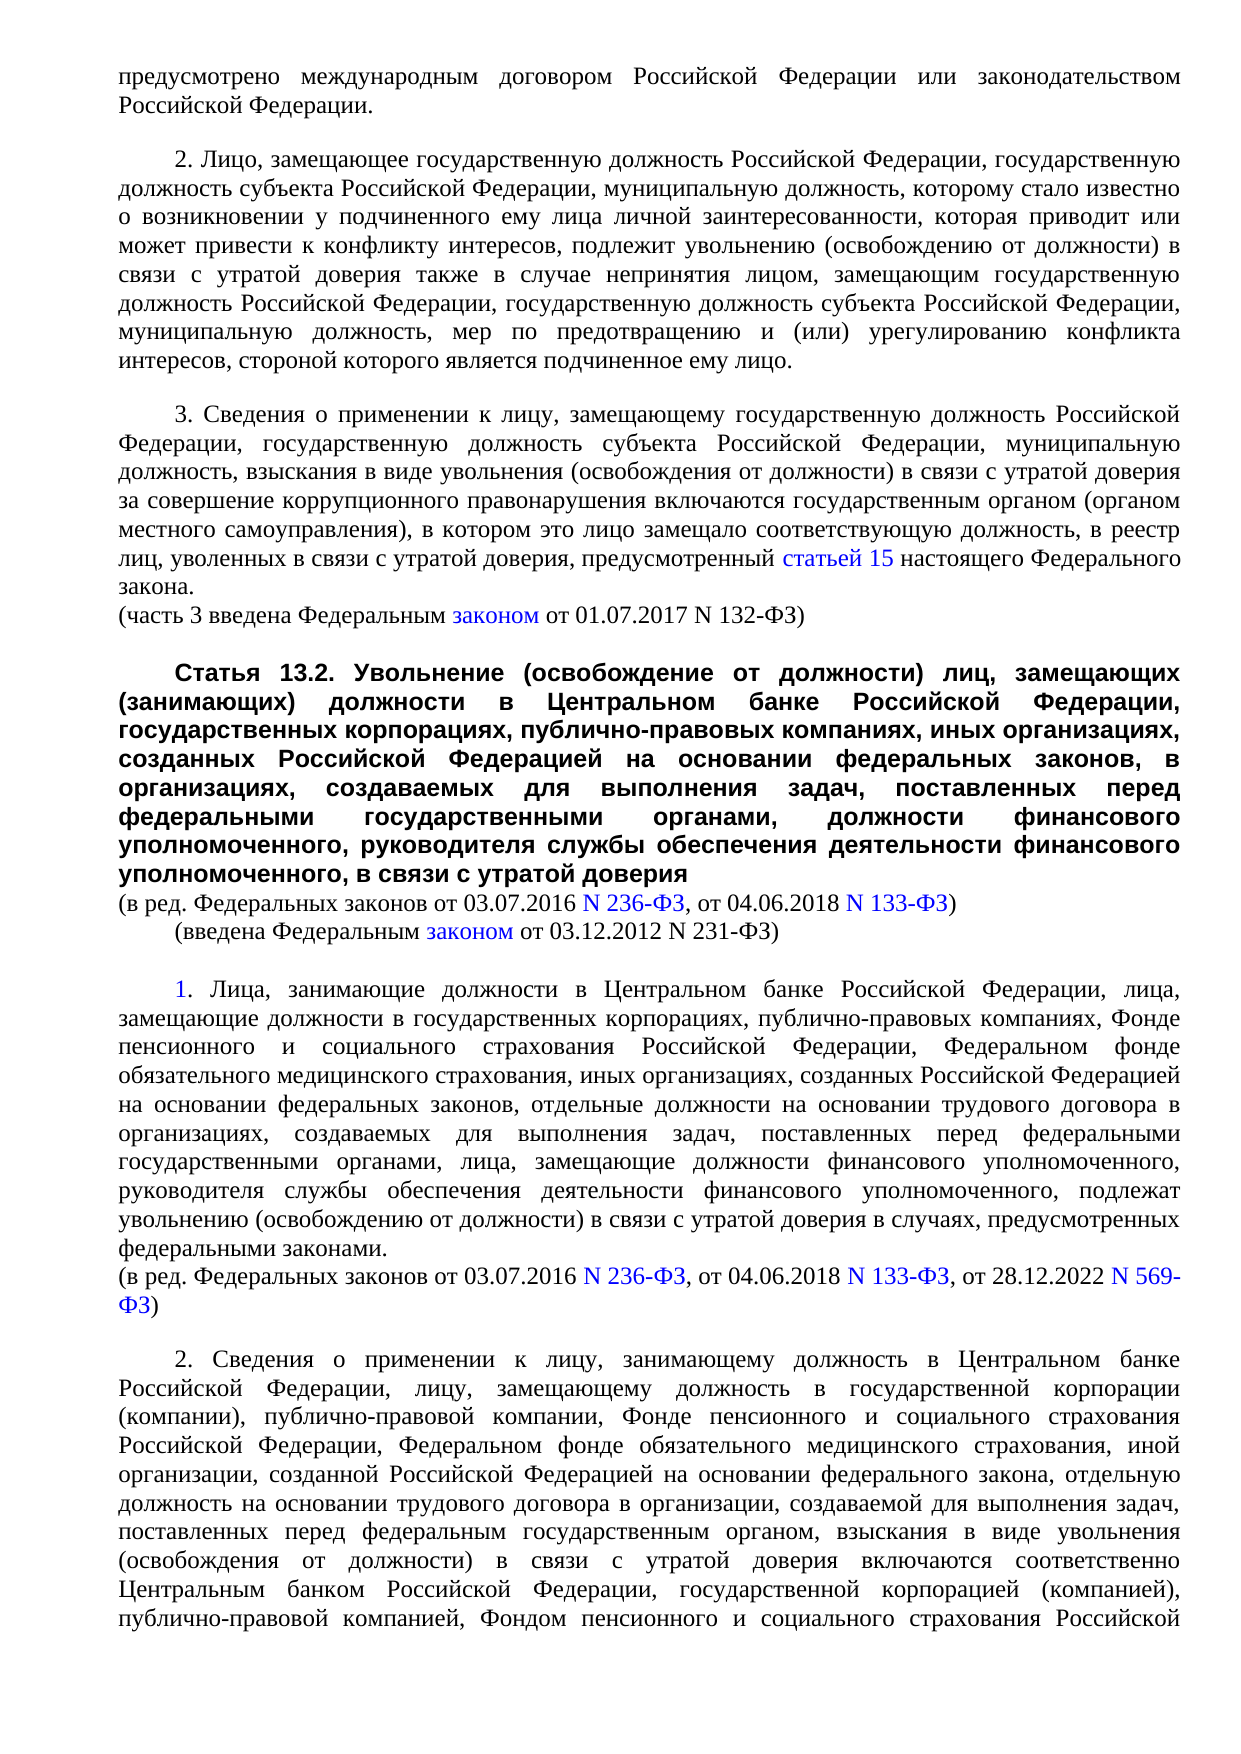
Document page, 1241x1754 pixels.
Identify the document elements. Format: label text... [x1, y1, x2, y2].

title Статья 13.2. Увольнение (освобождение от должности) лиц, замещающих (занимающих) должности в Центральном банке Российской Федерации, государственных корпорациях, публично-правовых компаниях, иных организациях, созданных Российской Федерацией на основании федеральных законов, в организациях, создаваемых для выполнения задач, поставленных перед федеральными государственными органами, должности финансового уполномоченного, руководителя службы обеспечения деятельности финансового уполномоченного, в связи с утратой доверия [118, 658, 1181, 888]
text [118, 61, 1181, 119]
text 2. Лицо, замещающее государственную должность Российской Федерации, государственную должность субъекта Российской Федерации, муниципальную должность, которому стало известно о возникновении у подчиненного ему лица личной заинтересованности, которая приводит или может привести к конфликту интересов, подлежит увольнению (освобождению от должности) в связи с утратой доверия также в случае непринятия лицом, замещающим государственную должность Российской Федерации, государственную должность субъекта Российской Федерации, муниципальную должность, мер по предотвращению и (или) урегулированию конфликта интересов, стороной которого является подчиненное ему лицо. [118, 144, 1181, 374]
text (введена Федеральным законом от 03.12.2012 N 231-ФЗ) [118, 916, 1181, 945]
text (часть 3 введена Федеральным законом от 01.07.2017 N 132-ФЗ) [118, 600, 1181, 629]
text (в ред. Федеральных законов от 03.07.2016 N 236-ФЗ, от 04.06.2018 N 133-ФЗ, от 28.12.2022 N 569-ФЗ) [118, 1261, 1181, 1319]
text (в ред. Федеральных законов от 03.07.2016 N 236-ФЗ, от 04.06.2018 N 133-ФЗ) [118, 888, 1181, 916]
text 1. Лица, занимающие должности в Центральном банке Российской Федерации, лица, замещающие должности в государственных корпорациях, публично-правовых компаниях, Фонде пенсионного и социального страхования Российской Федерации, Федеральном фонде обязательного медицинского страхования, иных организациях, созданных Российской Федерацией на основании федеральных законов, отдельные должности на основании трудового договора в организациях, создаваемых для выполнения задач, поставленных перед федеральными государственными органами, лица, замещающие должности финансового уполномоченного, руководителя службы обеспечения деятельности финансового уполномоченного, подлежат увольнению (освобождению от должности) в связи с утратой доверия в случаях, предусмотренных федеральными законами. [118, 974, 1181, 1261]
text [118, 1344, 1181, 1631]
text 3. Сведения о применении к лицу, замещающему государственную должность Российской Федерации, государственную должность субъекта Российской Федерации, муниципальную должность, взыскания в виде увольнения (освобождения от должности) в связи с утратой доверия за совершение коррупционного правонарушения включаются государственным органом (органом местного самоуправления), в котором это лицо замещало соответствующую должность, в реестр лиц, уволенных в связи с утратой доверия, предусмотренный статьей 15 настоящего Федерального закона. [118, 399, 1181, 600]
